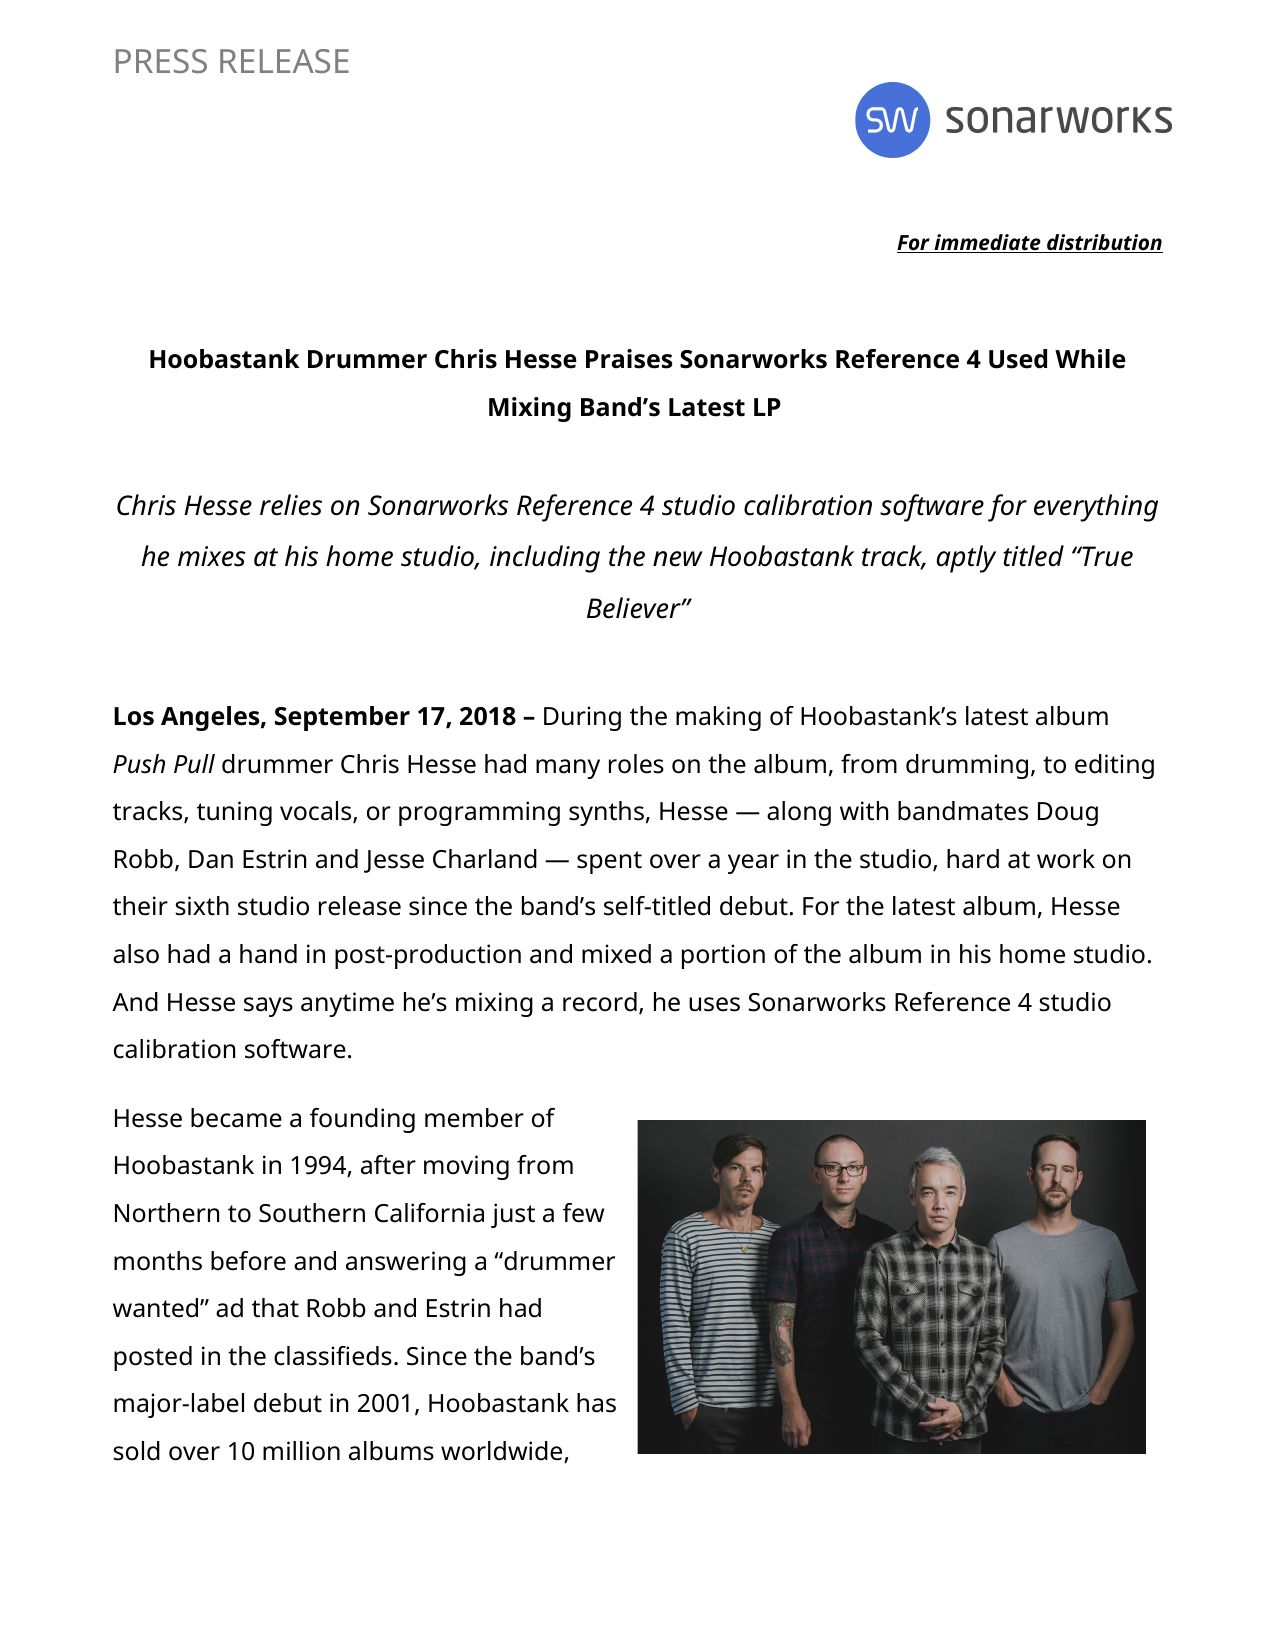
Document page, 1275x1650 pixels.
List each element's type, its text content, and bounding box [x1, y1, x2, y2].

text Hoobastank Drummer Chris Hesse Praises Sonarworks Reference 4 Used While Mixing Band’s Latest LP Chris Hesse relies on Sonarworks Reference 4 studio calibration software for everything he mixes at his home studio, including the new Hoobastank track, aptly titled “True Believer” [112, 342, 1162, 666]
picture [855, 82, 1172, 158]
picture [637, 1120, 1146, 1454]
text Los Angeles, September 17, 2018 – During the making of Hoobastank’s latest album Push Pull drummer Chris Hesse had many roles on the album, from drumming, to editing tracks, tuning vocals, or programming synths, Hesse — along with bandmates Doug Robb, Dan Estrin and Jesse Charland — spent over a year in the studio, hard at work on their sixth studio release since the band’s self-titled debut. For the latest album, Hesse also had a hand in post-production and mixed a portion of the album in his home studio. And Hesse says anytime he’s mixing a record, he uses Sonarworks Reference 4 studio calibration software. [112, 699, 1162, 1066]
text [112, 1100, 1162, 1468]
text For immediate distribution [112, 228, 1162, 256]
